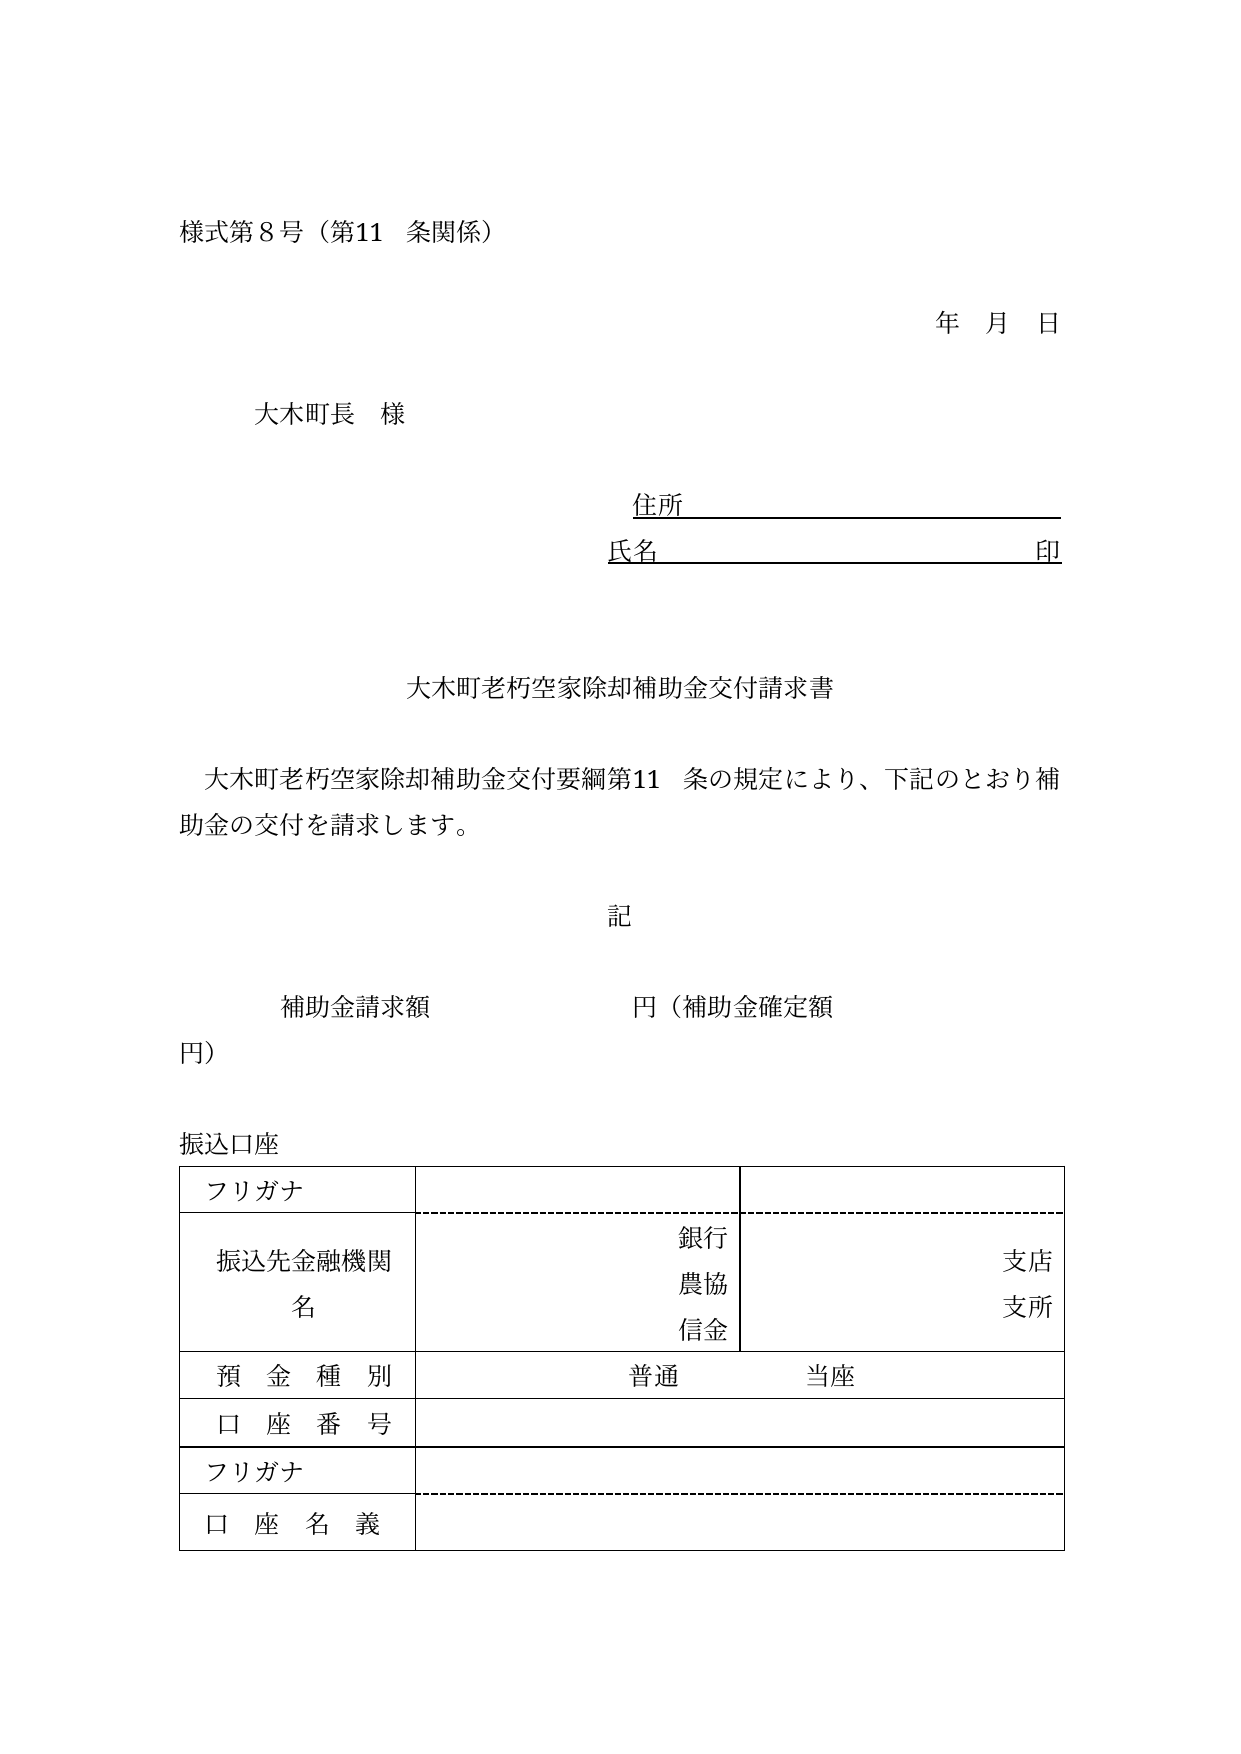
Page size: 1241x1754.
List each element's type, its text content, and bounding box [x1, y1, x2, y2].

text 住所 [179, 481, 1061, 527]
text 補助金請求額 円（補助金確定額 円） [179, 983, 1061, 1074]
table_cell フリガナ [180, 1448, 415, 1493]
table_cell [416, 1448, 1064, 1493]
table_cell 口 座 番 号 [180, 1399, 415, 1446]
table_cell 口座名義人 [180, 1494, 415, 1550]
table_cell [416, 1399, 1064, 1446]
text 大木町長 様 [179, 390, 1061, 436]
table_cell 振込先金融機関名 [180, 1213, 415, 1351]
table_cell 預 金 種 別 [180, 1352, 415, 1398]
table_header フリガナ [180, 1167, 415, 1212]
table_cell 普通 当座 [416, 1352, 1064, 1398]
text 大木町老朽空家除却補助金交付要綱第11条の規定により、下記のとおり補助金の交付を請求します。 [179, 755, 1061, 846]
table_header [416, 1167, 739, 1212]
text 様式第８号（第11条関係） [179, 207, 1061, 253]
text 氏名 印 [179, 527, 1061, 572]
table_cell 銀行 農協 信金 [416, 1212, 739, 1351]
table_cell 支店 支所 [741, 1212, 1064, 1351]
text 年 月 日 [179, 299, 1061, 344]
text 大木町老朽空家除却補助金交付請求書 [179, 664, 1061, 709]
text 振込口座 [179, 1120, 1061, 1166]
table_header [741, 1167, 1064, 1212]
table_cell [416, 1493, 1064, 1550]
subtitle 記 [179, 892, 1061, 937]
